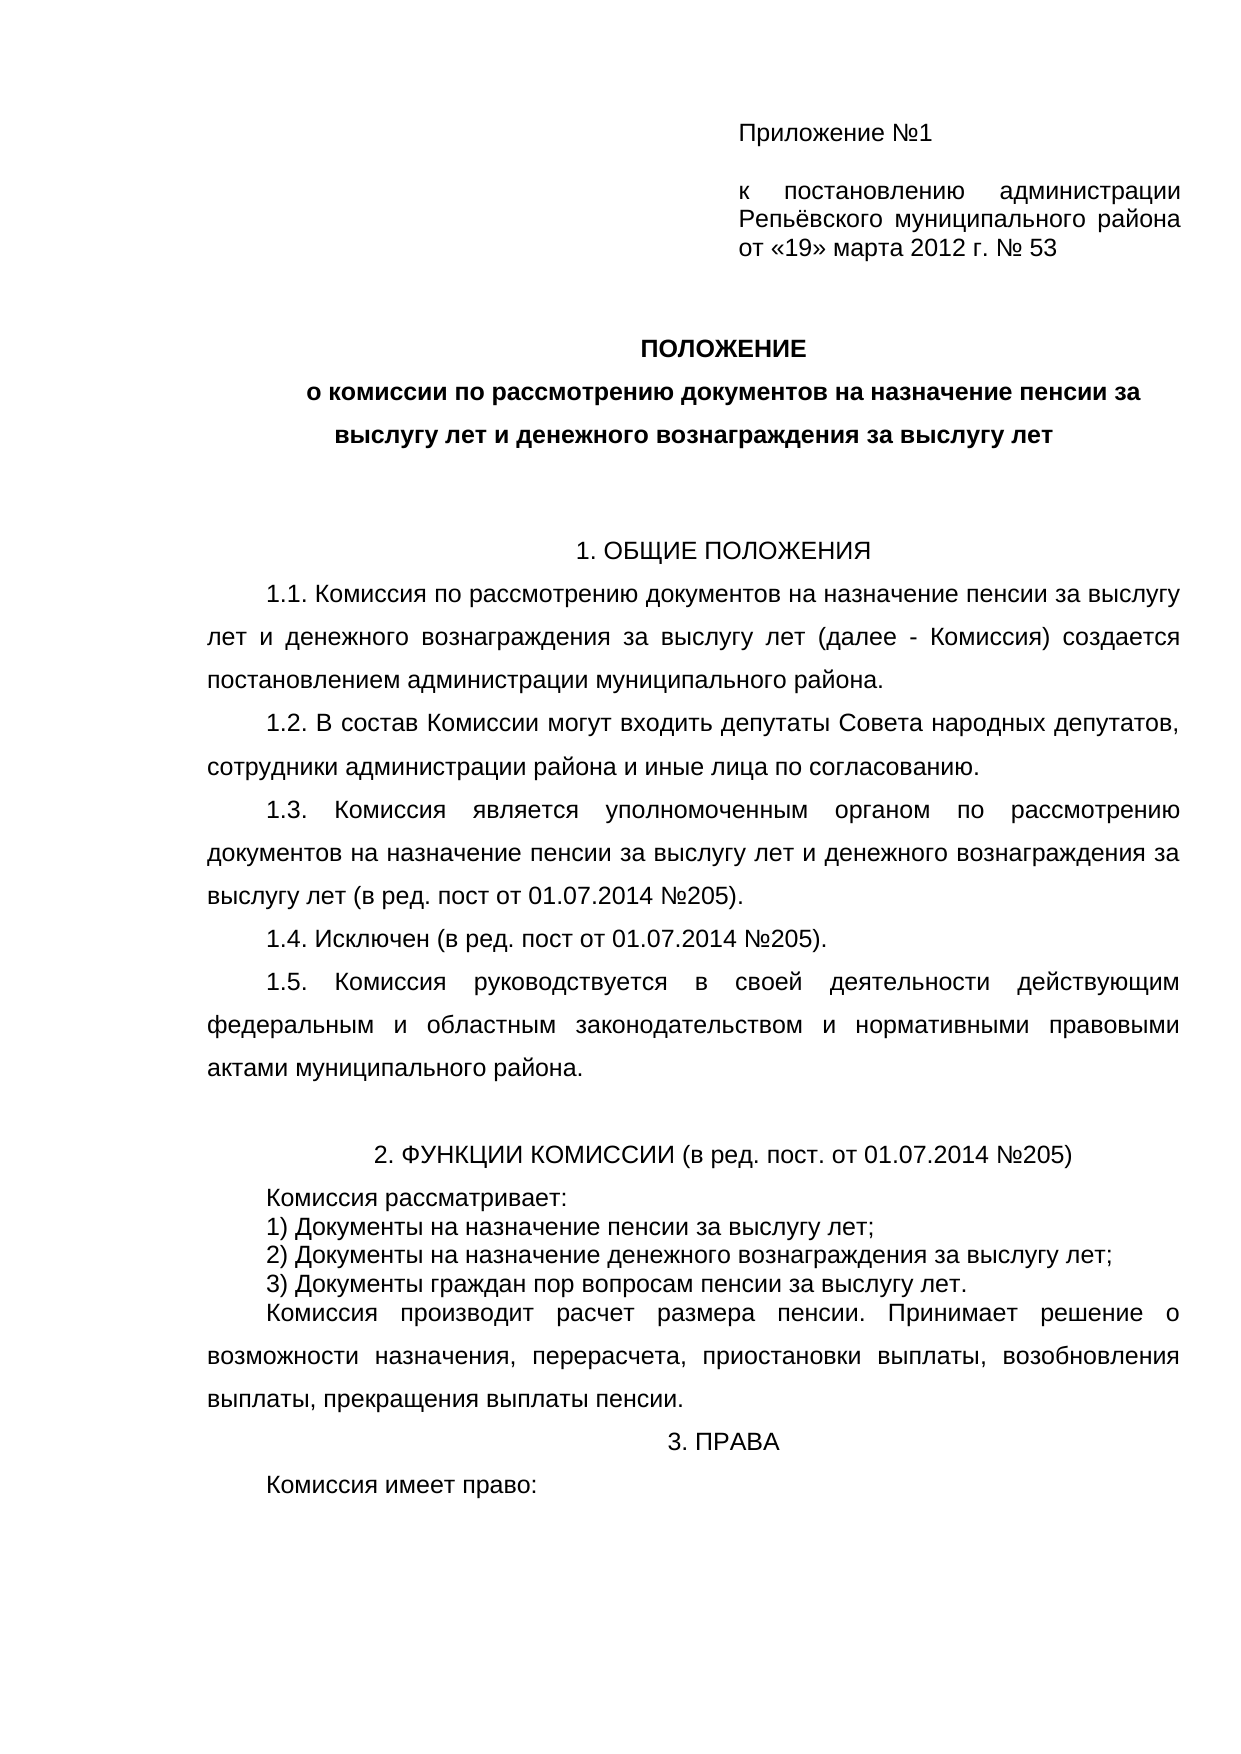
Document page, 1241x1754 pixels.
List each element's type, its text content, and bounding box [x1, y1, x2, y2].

text Приложение №1 [738, 118, 1181, 147]
text 1) Документы на назначение пенсии за выслугу лет; [207, 1211, 1181, 1240]
text о комиссии по рассмотрению документов на назначение пенсии за выслугу лет и денежного вознаграждения за выслугу лет [207, 377, 1181, 449]
text 1.4. Исключен (в ред. пост от 01.07.2014 №205). [207, 924, 1181, 953]
text 1. ОБЩИЕ ПОЛОЖЕНИЯ [207, 536, 1181, 564]
text 2. ФУНКЦИИ КОМИССИИ (в ред. пост. от 01.07.2014 №205) [207, 1139, 1181, 1168]
text 1.1. Комиссия по рассмотрению документов на назначение пенсии за выслугу лет и денежного вознаграждения за выслугу лет (далее - Комиссия) создается постановлением администрации муниципального района. [207, 579, 1181, 694]
text 2) Документы на назначение денежного вознаграждения за выслугу лет; [207, 1240, 1181, 1269]
text Комиссия имеет право: [207, 1470, 1181, 1499]
text Комиссия производит расчет размера пенсии. Принимает решение о возможности назначения, перерасчета, приостановки выплаты, возобновления выплаты, прекращения выплаты пенсии. [207, 1298, 1181, 1413]
text 3) Документы граждан пор вопросам пенсии за выслугу лет. [207, 1269, 1181, 1298]
text ПОЛОЖЕНИЕ [207, 334, 1181, 363]
text Комиссия рассматривает: [207, 1183, 1181, 1211]
text к постановлению администрации Репьёвского муниципального района от «19» марта 2012 г. № 53 [738, 176, 1181, 262]
text 1.2. В состав Комиссии могут входить депутаты Совета народных депутатов, сотрудники администрации района и иные лица по согласованию. [207, 708, 1181, 780]
text 3. ПРАВА [207, 1427, 1181, 1456]
text 1.3. Комиссия является уполномоченным органом по рассмотрению документов на назначение пенсии за выслугу лет и денежного вознаграждения за выслугу лет (в ред. пост от 01.07.2014 №205). [207, 794, 1181, 909]
text 1.5. Комиссия руководствуется в своей деятельности действующим федеральным и областным законодательством и нормативными правовыми актами муниципального района. [207, 967, 1181, 1082]
